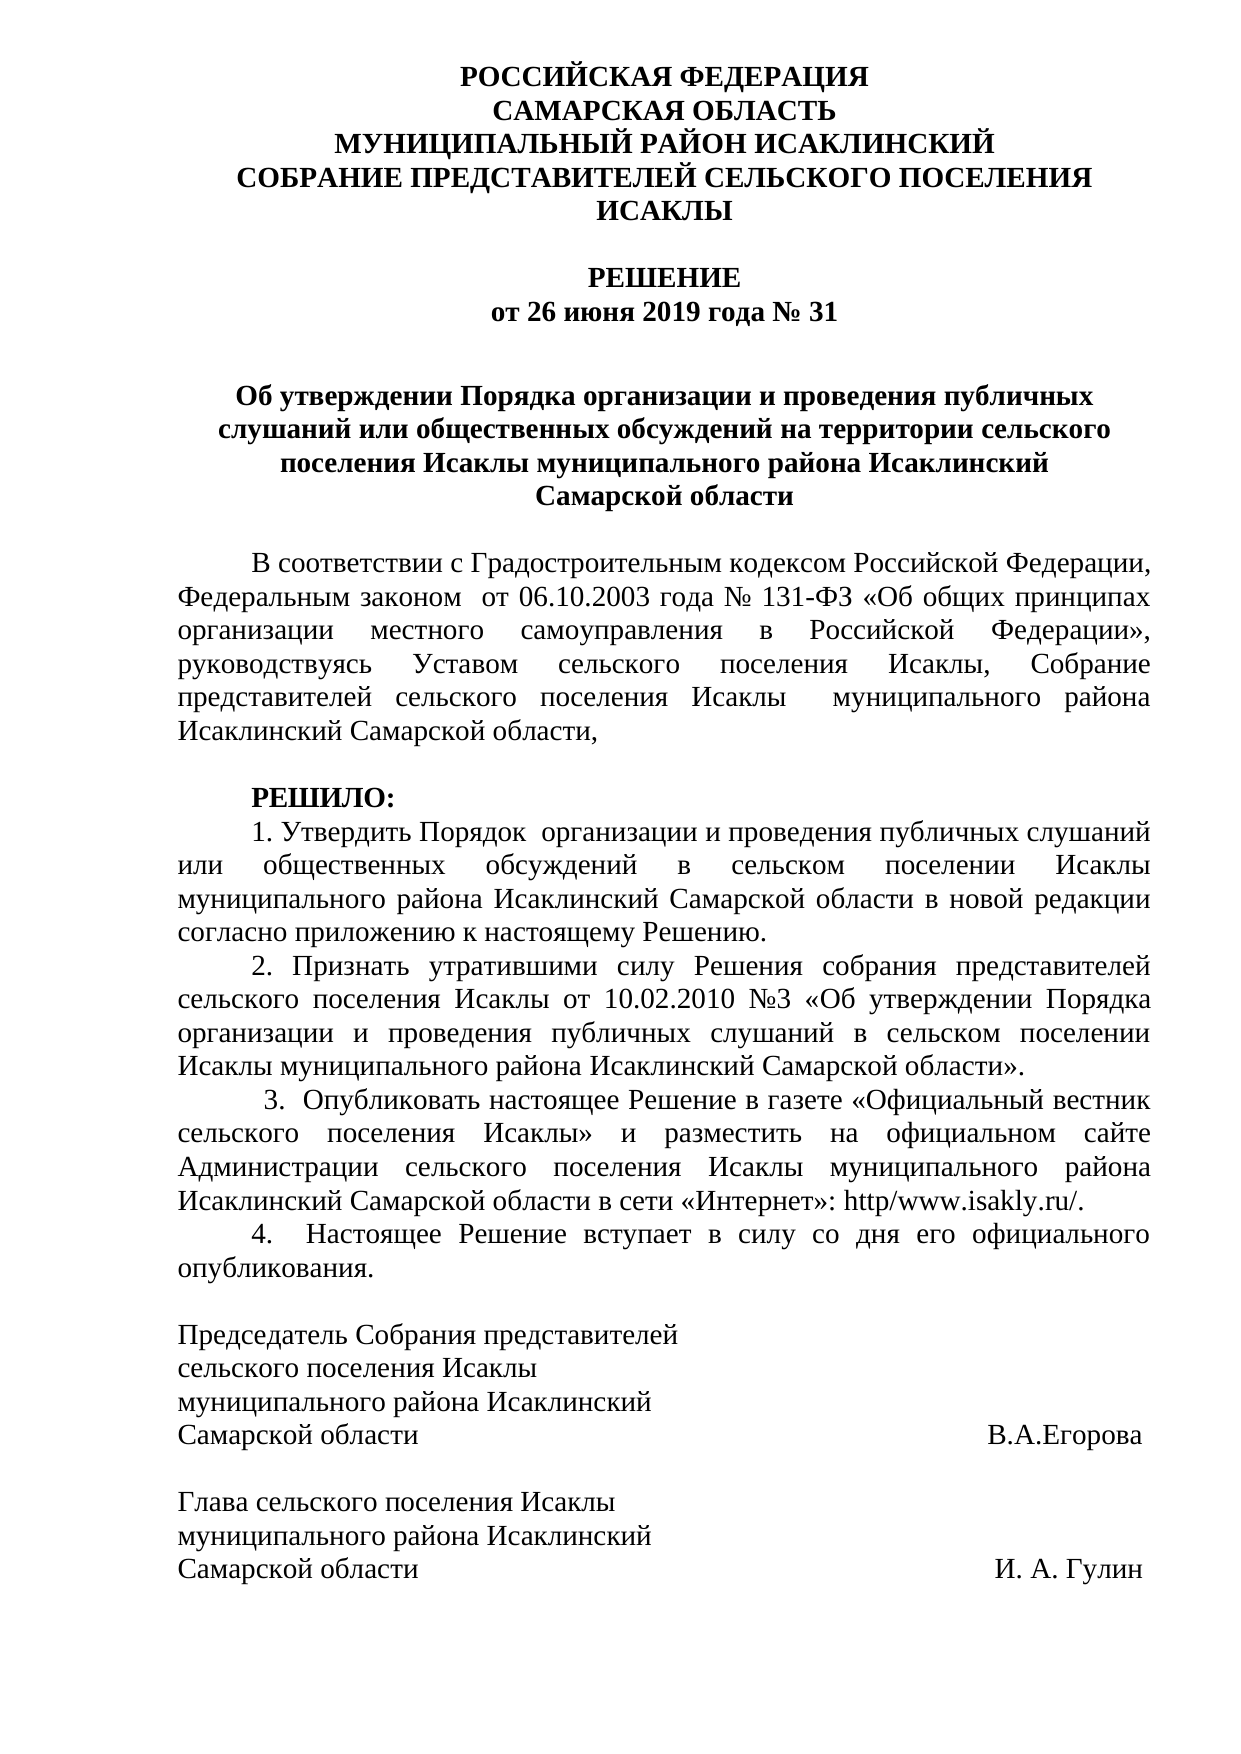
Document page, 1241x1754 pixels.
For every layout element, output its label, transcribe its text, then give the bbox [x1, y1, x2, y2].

text МУНИЦИПАЛЬНЫЙ РАЙОН Исаклинский [177, 126, 1152, 160]
text 3. Опубликовать настоящее Решение в газете «Официальный вестник сельского поселения Исаклы» и разместить на официальном сайте Администрации сельского поселения Исаклы муниципального района Исаклинский Самарской области в сети «Интернет»: http/www.isakly.ru/. [177, 1082, 1152, 1216]
text муниципального района Исаклинский [177, 1518, 1152, 1552]
text 1. Утвердить Порядок организации и проведения публичных слушаний или общественных обсуждений в сельском поселении Исаклы муниципального района Исаклинский Самарской области в новой редакции согласно приложению к настоящему Решению. [177, 814, 1152, 948]
text 4. Настоящее Решение вступает в силу со дня его официального опубликования. [177, 1216, 1152, 1283]
text 2. Признать утратившими силу Решения собрания представителей сельского поселения Исаклы от 10.02.2010 №3 «Об утверждении Порядка организации и проведения публичных слушаний в сельском поселении Исаклы муниципального района Исаклинский Самарской области». [177, 948, 1152, 1082]
text сельского поселения Исаклы [177, 1350, 1152, 1384]
text РЕШЕНИЕ [177, 260, 1152, 294]
text РОССИЙСКАЯ ФЕДЕРАЦИЯ САМАРСКАЯ ОБЛАСТЬ [177, 59, 1152, 126]
text В соответствии с Градостроительным кодексом Российской Федерации, Федеральным законом от 06.10.2003 года № 131-ФЗ «Об общих принципах организации местного самоуправления в Российской Федерации», руководствуясь Уставом сельского поселения Исаклы, Собрание представителей сельского поселения Исаклы муниципального района Исаклинский Самарской области, [177, 545, 1152, 747]
text СОБРАНИЕ ПРЕДСТАВИТЕЛЕЙ СЕЛЬСКОГО ПОСЕЛЕНИЯ [177, 160, 1152, 193]
text муниципального района Исаклинский [177, 1384, 1152, 1417]
text Самарской области В.А.Егорова [177, 1417, 1152, 1451]
text Об утверждении Порядка организации и проведения публичных слушаний или общественных обсуждений на территории сельского поселения Исаклы муниципального района Исаклинский [177, 378, 1152, 478]
text Самарской области [177, 478, 1152, 512]
text от 26 июня 2019 года № 31 [177, 294, 1152, 327]
text Глава сельского поселения Исаклы [177, 1484, 1152, 1518]
text Председатель Собрания представителей [177, 1317, 1152, 1350]
text Самарской области И. А. Гулин [177, 1552, 1152, 1585]
text Исаклы [177, 193, 1152, 227]
text РЕШИЛО: [177, 780, 1152, 814]
